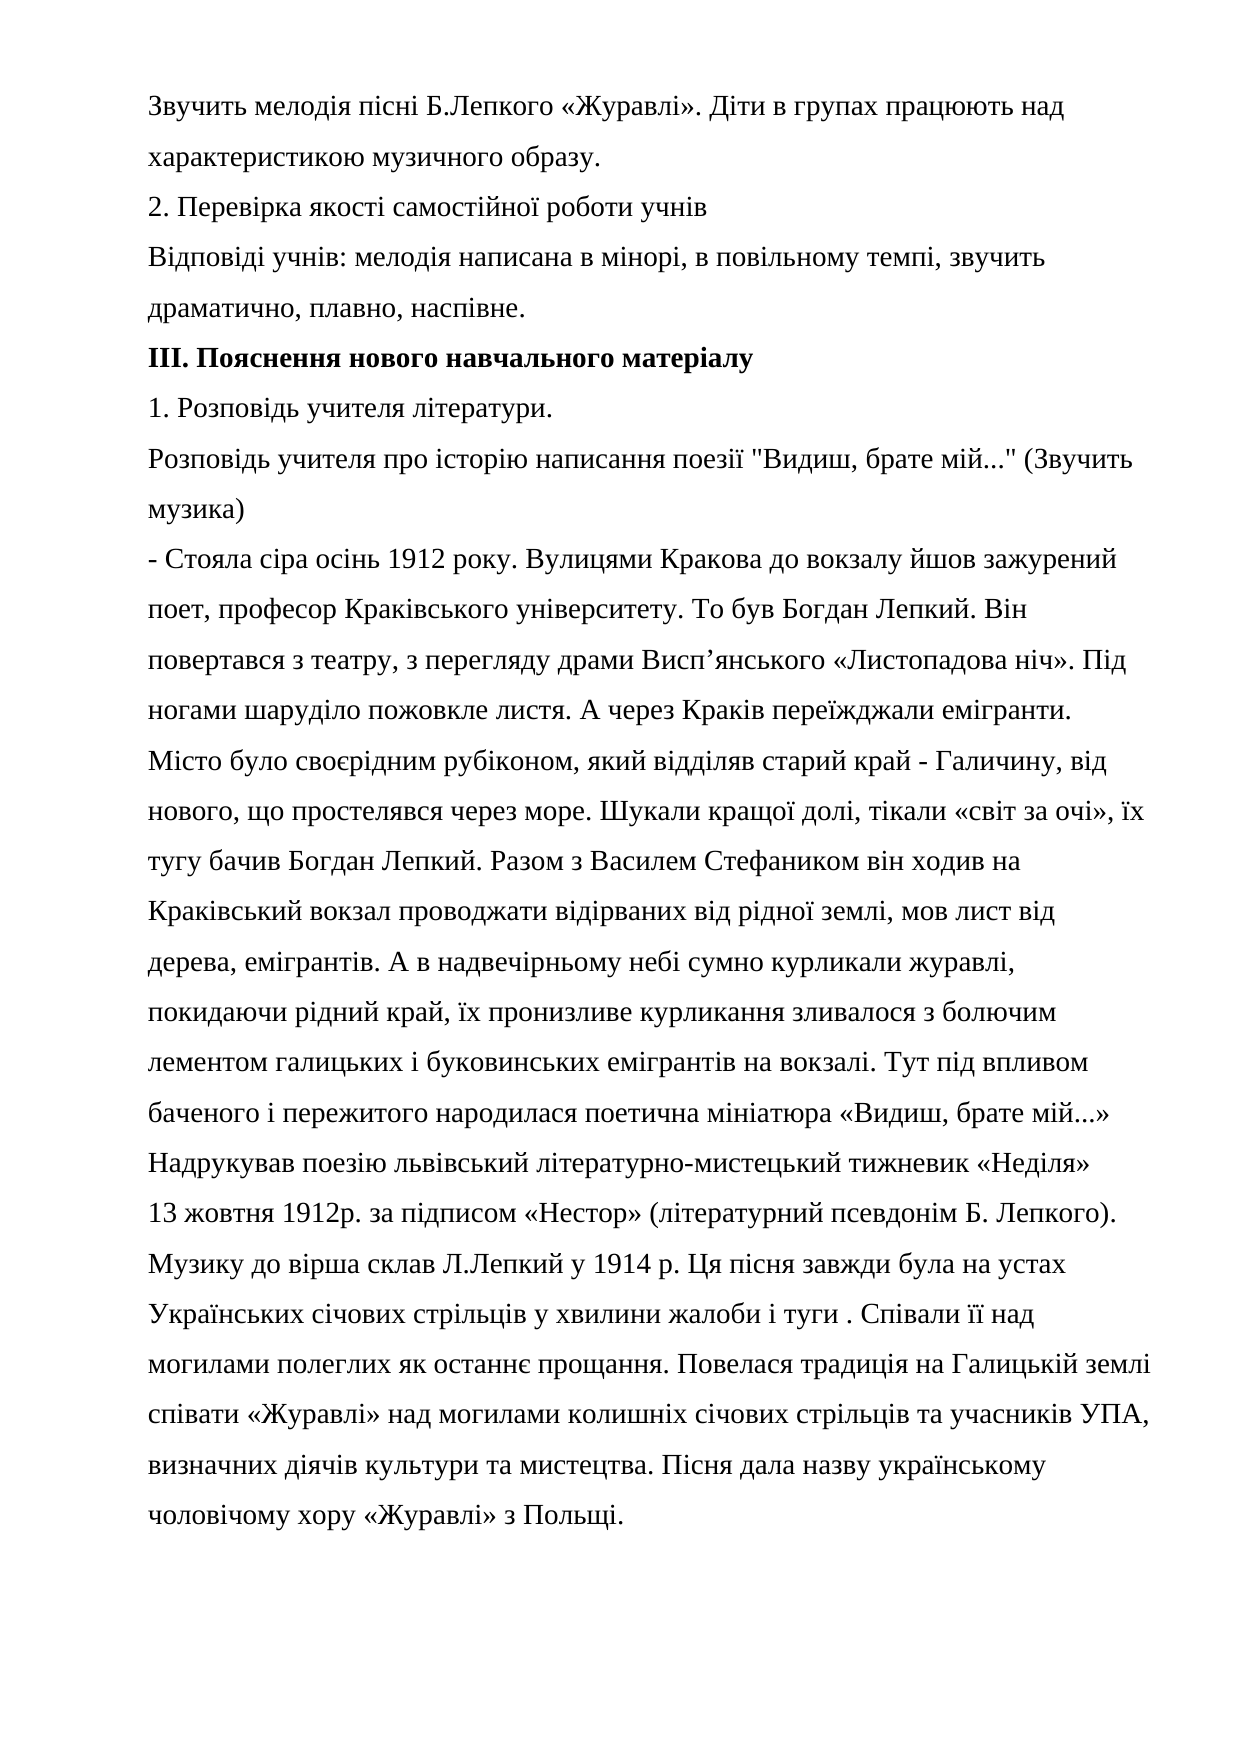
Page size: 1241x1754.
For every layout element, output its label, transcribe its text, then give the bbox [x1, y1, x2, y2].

text 13 жовтня 1912р. за підписом «Нестор» (літературний псевдонім Б. Лепкого). [148, 1195, 1152, 1229]
text Музику до вірша склав Л.Лепкий у 1914 р. Ця пісня завжди була на устах Українських січових стрільців у хвилини жалоби і туги . Співали її над могилами полеглих як останнє прощання. Повелася традиція на Галицькій землі співати «Журавлі» над могилами колишніх січових стрільців та учасників УПА, визначних діячів культури та мистецтва. Пісня дала назву українському чоловічому хору «Журавлі» з Польщі. [148, 1246, 1152, 1531]
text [148, 88, 1152, 1179]
